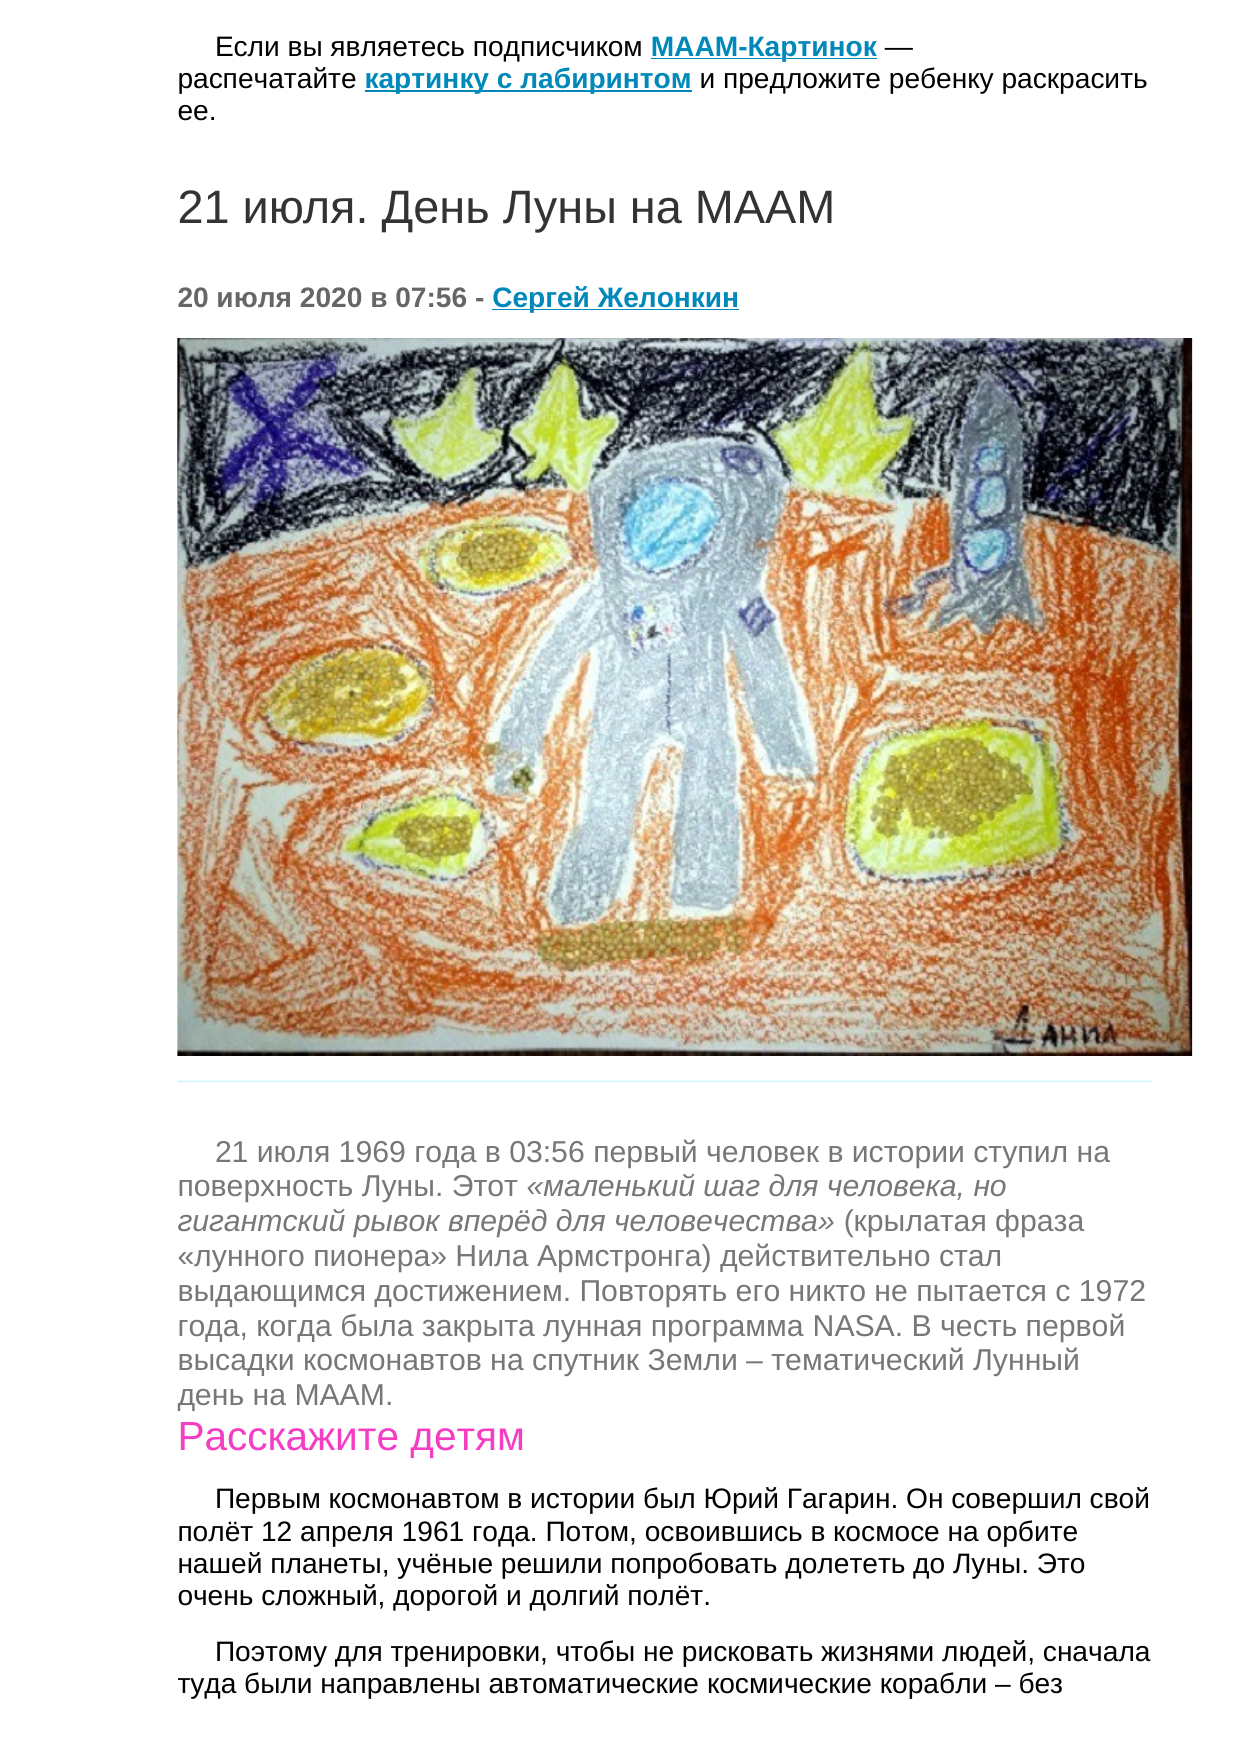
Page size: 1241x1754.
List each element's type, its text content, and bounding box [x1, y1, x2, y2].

picture [177, 338, 1193, 1056]
text 21 июля 1969 года в 03:56 первый человек в истории ступил на поверхность Луны. Этот «маленький шаг для человека, но гигантский рывок вперёд для человечества» (крылатая фраза «лунного пионера» Нила Армстронга) действительно стал выдающимся достижением. Повторять его никто не пытается с 1972 года, когда была закрыта лунная программа NASA. В честь первой высадки космонавтов на спутник Земли – тематический Лунный день на МААМ. [177, 1133, 1152, 1412]
text Первым космонавтом в истории был Юрий Гагарин. Он совершил свой полёт 12 апреля 1961 года. Потом, освоившись в космосе на орбите нашей планеты, учёные решили попробовать долететь до Луны. Это очень сложный, дорогой и долгий полёт. [177, 1482, 1152, 1612]
subtitle Расскажите детям [177, 1412, 1152, 1459]
subtitle 21 июля. День Луны на МААМ [177, 180, 1152, 234]
text Если вы являетесь подписчиком МААМ-Картинок — распечатайте картинку с лабиринтом и предложите ребенку раскрасить ее. [177, 29, 1152, 127]
text 20 июля 2020 в 07:56 - Сергей Желонкин [177, 281, 1152, 313]
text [177, 1635, 1152, 1700]
